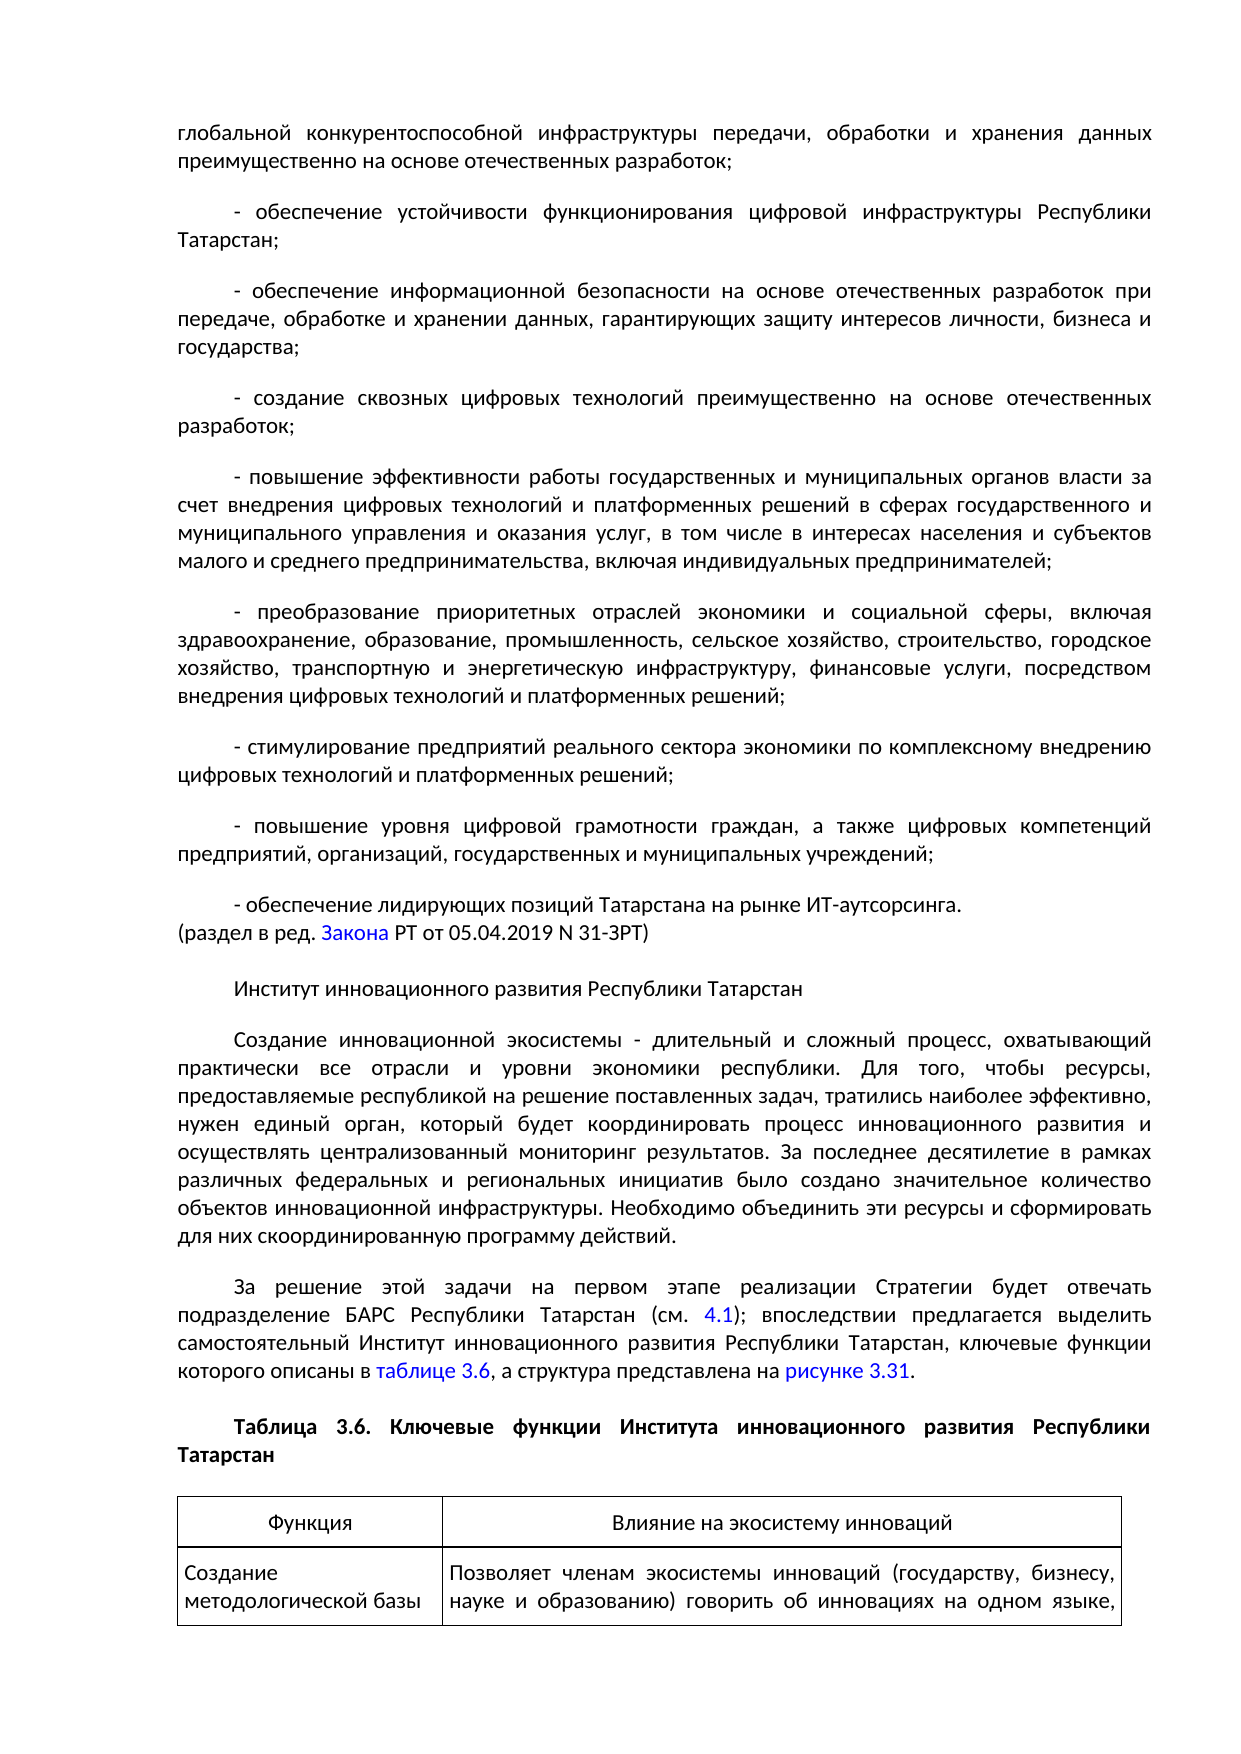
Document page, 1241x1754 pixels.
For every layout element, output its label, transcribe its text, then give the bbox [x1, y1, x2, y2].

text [177, 118, 1152, 174]
text - повышение эффективности работы государственных и муниципальных органов власти за счет внедрения цифровых технологий и платформенных решений в сферах государственного и муниципального управления и оказания услуг, в том числе в интересах населения и субъектов малого и среднего предпринимательства, включая индивидуальных предпринимателей; [177, 462, 1152, 574]
title Таблица 3.6. Ключевые функции Института инновационного развития Республики Татарстан [177, 1412, 1152, 1468]
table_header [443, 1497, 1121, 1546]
text Институт инновационного развития Республики Татарстан [177, 974, 1152, 1002]
text - обеспечение лидирующих позиций Татарстана на рынке ИТ-аутсорсинга. [177, 890, 1152, 918]
text Создание инновационной экосистемы - длительный и сложный процесс, охватывающий практически все отрасли и уровни экономики республики. Для того, чтобы ресурсы, предоставляемые республикой на решение поставленных задач, тратились наиболее эффективно, нужен единый орган, который будет координировать процесс инновационного развития и осуществлять централизованный мониторинг результатов. За последнее десятилетие в рамках различных федеральных и региональных инициатив было создано значительное количество объектов инновационной инфраструктуры. Необходимо объединить эти ресурсы и сформировать для них скоординированную программу действий. [177, 1025, 1152, 1249]
text - создание сквозных цифровых технологий преимущественно на основе отечественных разработок; [177, 383, 1152, 439]
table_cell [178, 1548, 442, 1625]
text - стимулирование предприятий реального сектора экономики по комплексному внедрению цифровых технологий и платформенных решений; [177, 732, 1152, 788]
text - обеспечение информационной безопасности на основе отечественных разработок при передаче, обработке и хранении данных, гарантирующих защиту интересов личности, бизнеса и государства; [177, 276, 1152, 360]
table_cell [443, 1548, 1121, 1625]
text (раздел в ред. Закона РТ от 05.04.2019 N 31-ЗРТ) [177, 918, 1152, 946]
text - обеспечение устойчивости функционирования цифровой инфраструктуры Республики Татарстан; [177, 197, 1152, 253]
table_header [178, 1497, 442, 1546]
text - повышение уровня цифровой грамотности граждан, а также цифровых компетенций предприятий, организаций, государственных и муниципальных учреждений; [177, 811, 1152, 867]
text За решение этой задачи на первом этапе реализации Стратегии будет отвечать подразделение БАРС Республики Татарстан (см. 4.1); впоследствии предлагается выделить самостоятельный Институт инновационного развития Республики Татарстан, ключевые функции которого описаны в таблице 3.6, а структура представлена на рисунке 3.31. [177, 1272, 1152, 1384]
text - преобразование приоритетных отраслей экономики и социальной сферы, включая здравоохранение, образование, промышленность, сельское хозяйство, строительство, городское хозяйство, транспортную и энергетическую инфраструктуру, финансовые услуги, посредством внедрения цифровых технологий и платформенных решений; [177, 597, 1152, 709]
